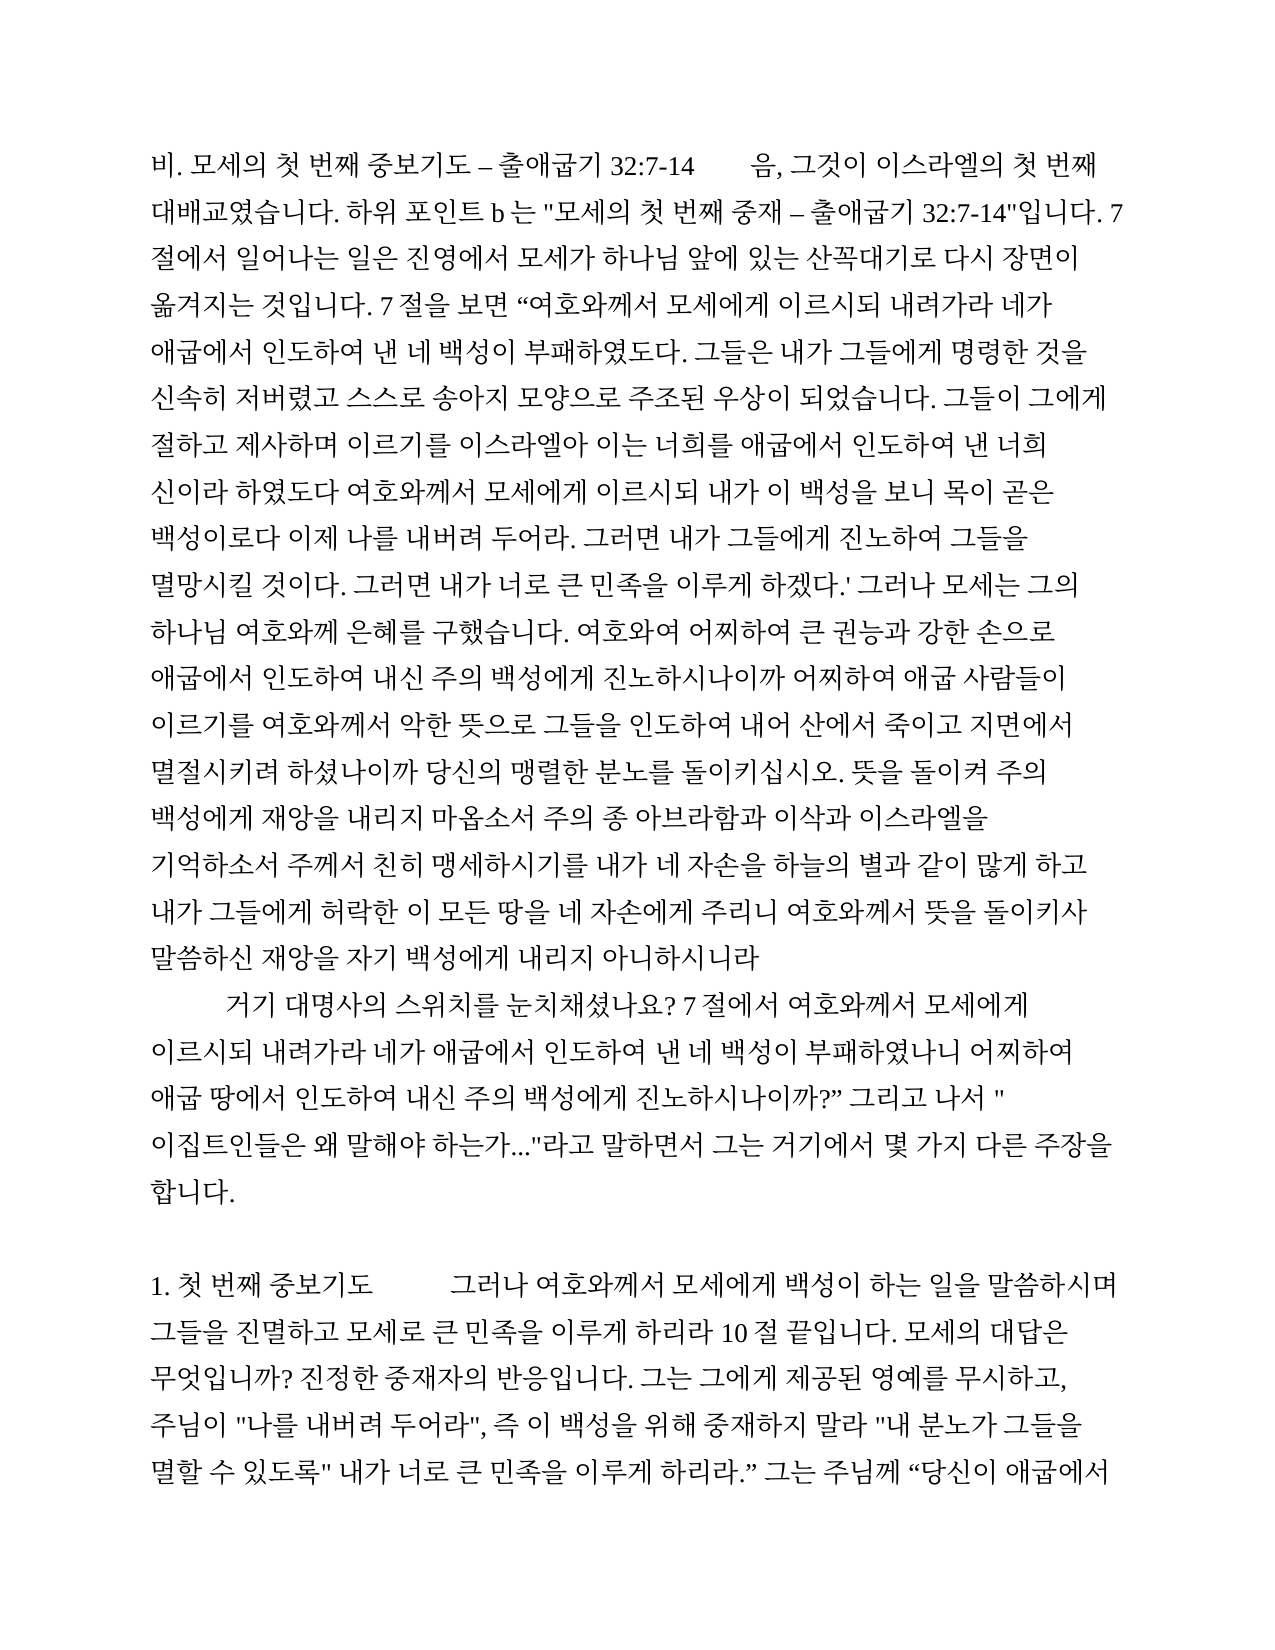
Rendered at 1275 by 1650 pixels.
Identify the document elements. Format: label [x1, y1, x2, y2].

text [150, 150, 1125, 1488]
